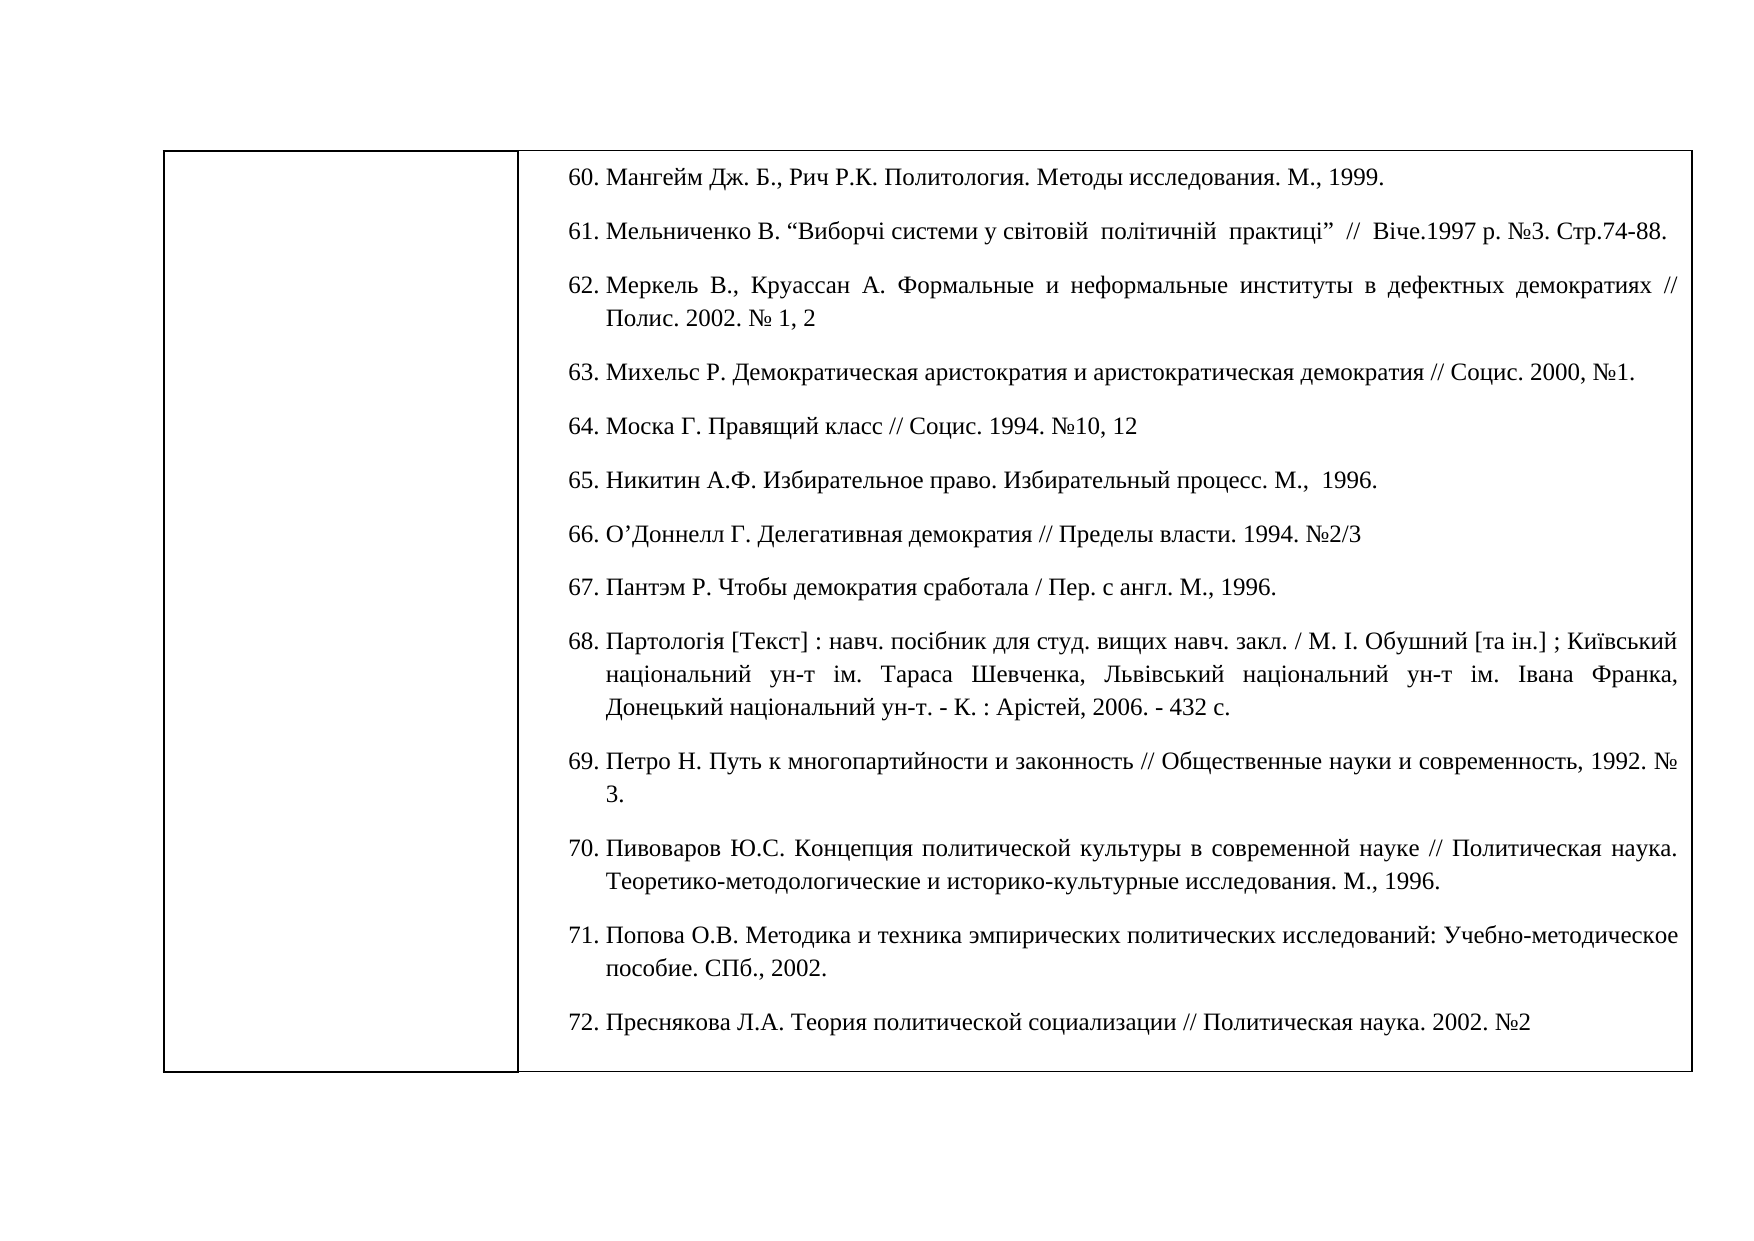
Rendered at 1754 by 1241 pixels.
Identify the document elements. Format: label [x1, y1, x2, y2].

table_cell [519, 151, 1691, 1071]
table_cell [165, 152, 517, 1071]
